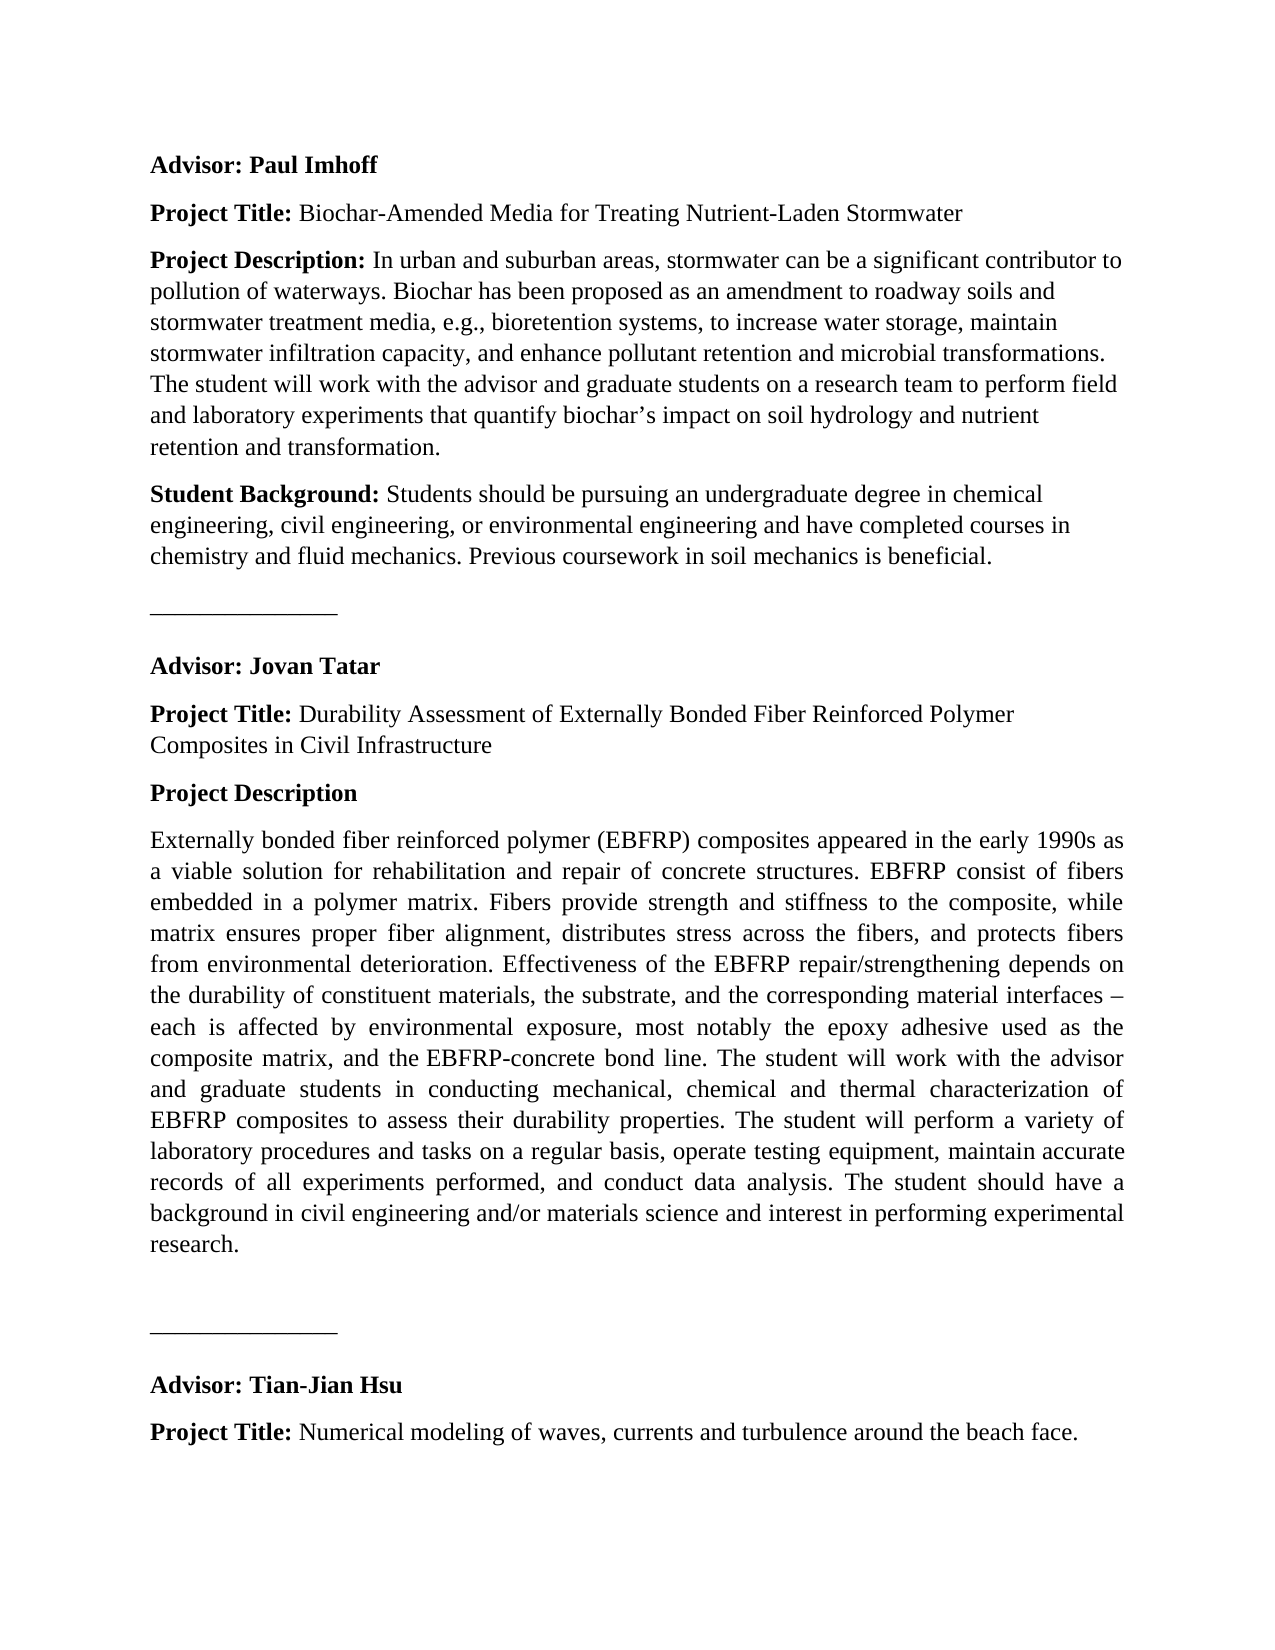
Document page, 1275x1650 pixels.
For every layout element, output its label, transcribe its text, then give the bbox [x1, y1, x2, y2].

text Project Title: Durability Assessment of Externally Bonded Fiber Reinforced Polymer Composites in Civil Infrastructure [150, 699, 1125, 759]
text Project Title: Biochar-Amended Media for Treating Nutrient-Laden Stormwater [150, 198, 1125, 226]
text Project Title: Numerical modeling of waves, currents and turbulence around the beach face. [150, 1417, 1125, 1446]
text _______________ [150, 589, 1125, 618]
text Externally bonded fiber reinforced polymer (EBFRP) composites appeared in the early 1990s as a viable solution for rehabilitation and repair of concrete structures. EBFRP consist of fibers embedded in a polymer matrix. Fibers provide strength and stiffness to the composite, while matrix ensures proper fiber alignment, distributes stress across the fibers, and protects fibers from environmental deterioration. Effectiveness of the EBFRP repair/strengthening depends on the durability of constituent materials, the substrate, and the corresponding material interfaces – each is affected by environmental exposure, most notably the epoxy adhesive used as the composite matrix, and the EBFRP-concrete bond line. The student will work with the advisor and graduate students in conducting mechanical, chemical and thermal characterization of EBFRP composites to assess their durability properties. The student will perform a variety of laboratory procedures and tasks on a regular basis, operate testing equipment, maintain accurate records of all experiments performed, and conduct data analysis. The student should have a background in civil engineering and/or materials science and interest in performing experimental research. [150, 825, 1125, 1258]
text Student Background: Students should be pursuing an undergraduate degree in chemical engineering, civil engineering, or environmental engineering and have completed courses in chemistry and fluid mechanics. Previous coursework in soil mechanics is beneficial. [150, 479, 1125, 570]
text Project Description: In urban and suburban areas, stormwater can be a significant contributor to pollution of waterways. Biochar has been proposed as an amendment to roadway soils and stormwater treatment media, e.g., bioretention systems, to increase water storage, maintain stormwater infiltration capacity, and enhance pollutant retention and microbial transformations. The student will work with the advisor and graduate students on a research team to perform field and laboratory experiments that quantify biochar’s impact on soil hydrology and nutrient retention and transformation. [150, 245, 1125, 460]
text Advisor: Paul Imhoff [150, 150, 1125, 179]
text Advisor: Tian-Jian Hsu [150, 1370, 1125, 1398]
text Project Description [150, 778, 1125, 806]
text _______________ [150, 1308, 1125, 1336]
text Advisor: Jovan Tatar [150, 651, 1125, 680]
